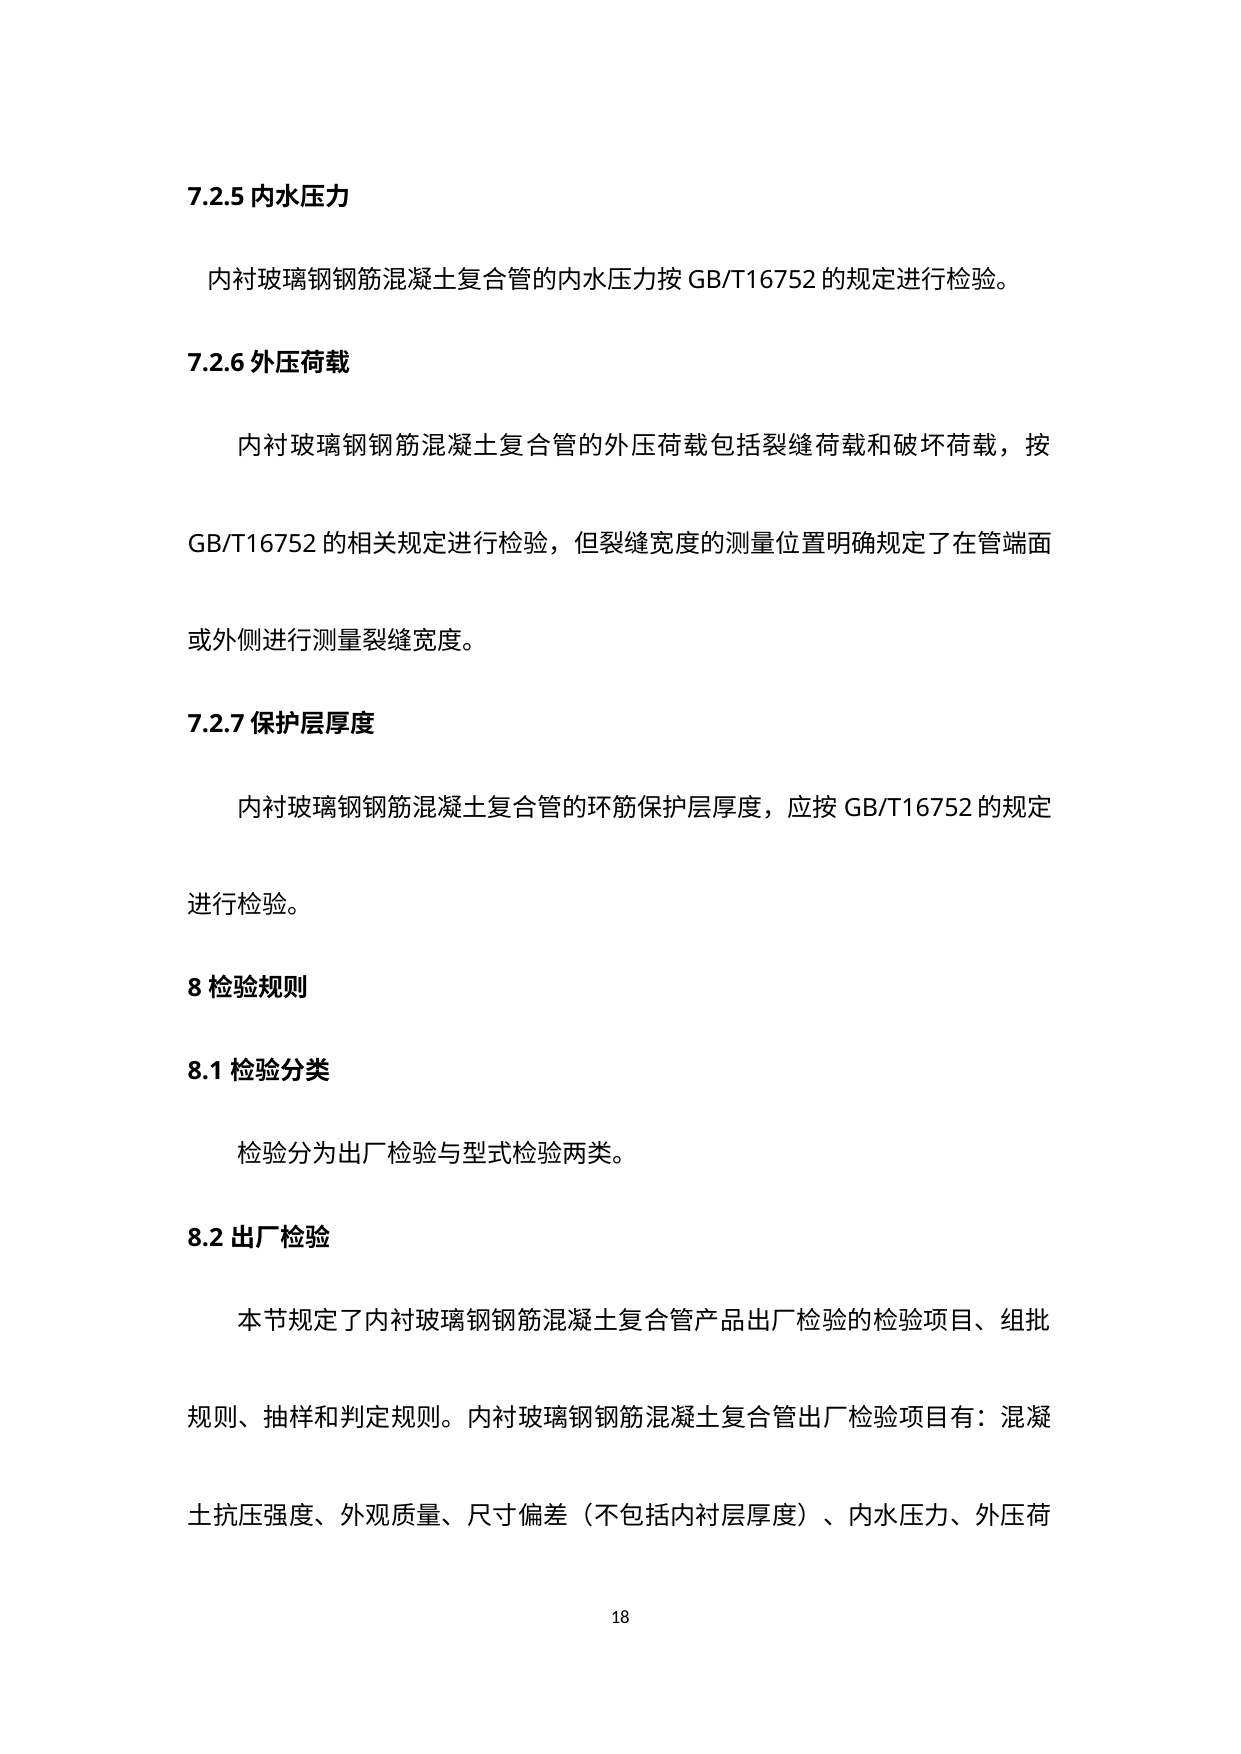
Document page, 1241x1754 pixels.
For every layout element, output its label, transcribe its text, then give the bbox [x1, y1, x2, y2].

text 内衬玻璃钢钢筋混凝土复合管的环筋保护层厚度，应按GB/T16752的规定进行检验。 [187, 773, 1053, 935]
text 8 检验规则 [187, 953, 1053, 1018]
text 8.1 检验分类 [187, 1036, 1053, 1101]
text 内衬玻璃钢钢筋混凝土复合管的内水压力按GB/T16752的规定进行检验。 [187, 245, 1053, 310]
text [187, 1286, 1053, 1546]
text 检验分为出厂检验与型式检验两类。 [187, 1119, 1053, 1184]
text 7.2.6外压荷载 [187, 328, 1053, 393]
text 7.2.5内水压力 [187, 162, 1053, 227]
text 7.2.7保护层厚度 [187, 689, 1053, 754]
text 内衬玻璃钢钢筋混凝土复合管的外压荷载包括裂缝荷载和破坏荷载，按GB/T16752的相关规定进行检验，但裂缝宽度的测量位置明确规定了在管端面或外侧进行测量裂缝宽度。 [187, 411, 1053, 671]
text 8.2 出厂检验 [187, 1203, 1053, 1268]
